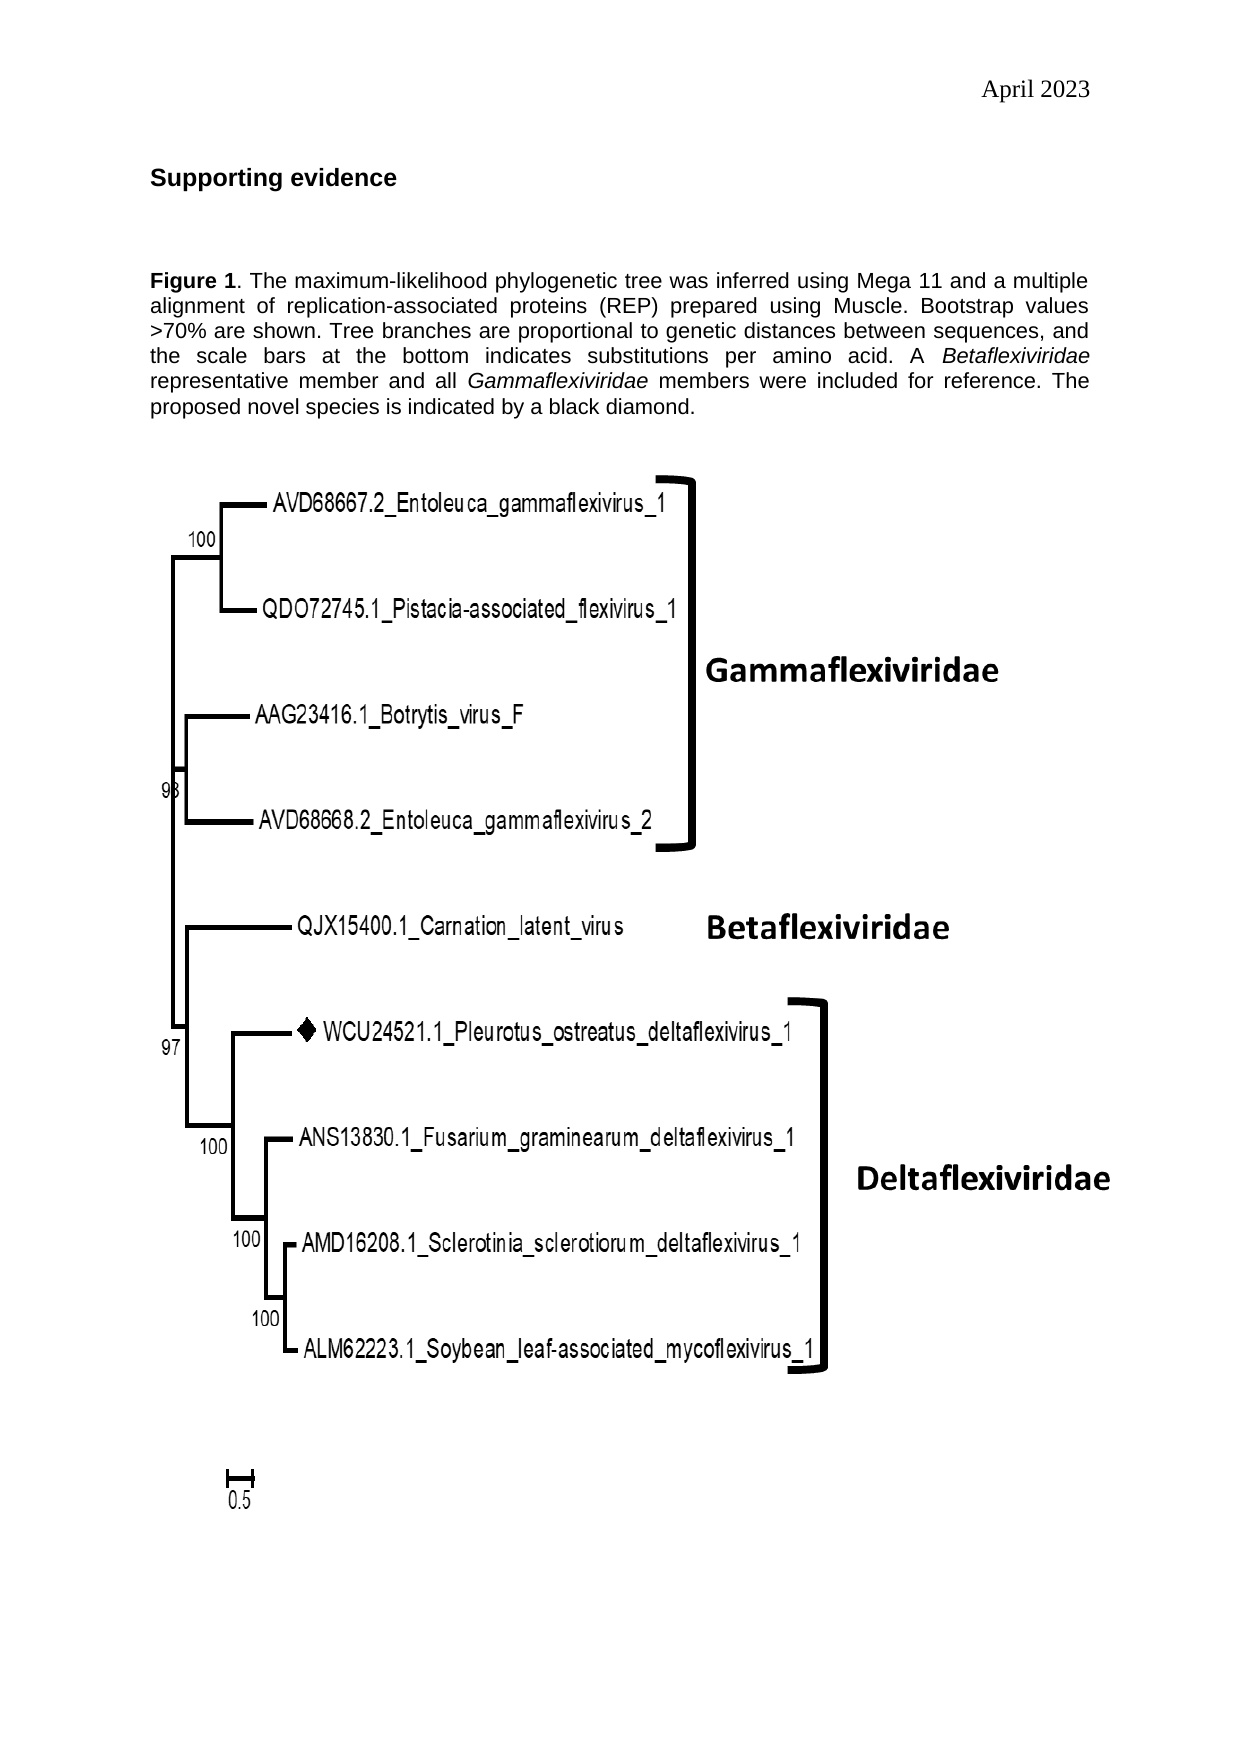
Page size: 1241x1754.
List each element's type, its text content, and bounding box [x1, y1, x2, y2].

text Supporting evidence [150, 162, 1090, 191]
picture [150, 431, 1133, 1523]
text Figure 1. The maximum-likelihood phylogenetic tree was inferred using Mega 11 and a multiple alignment of replication-associated proteins (REP) prepared using Muscle. Bootstrap values >70% are shown. Tree branches are proportional to genetic distances between sequences, and the scale bars at the bottom indicates substitutions per amino acid. A Betaflexiviridae representative member and all Gammaflexiviridae members were included for reference. The proposed novel species is indicated by a black diamond. [150, 268, 1090, 419]
